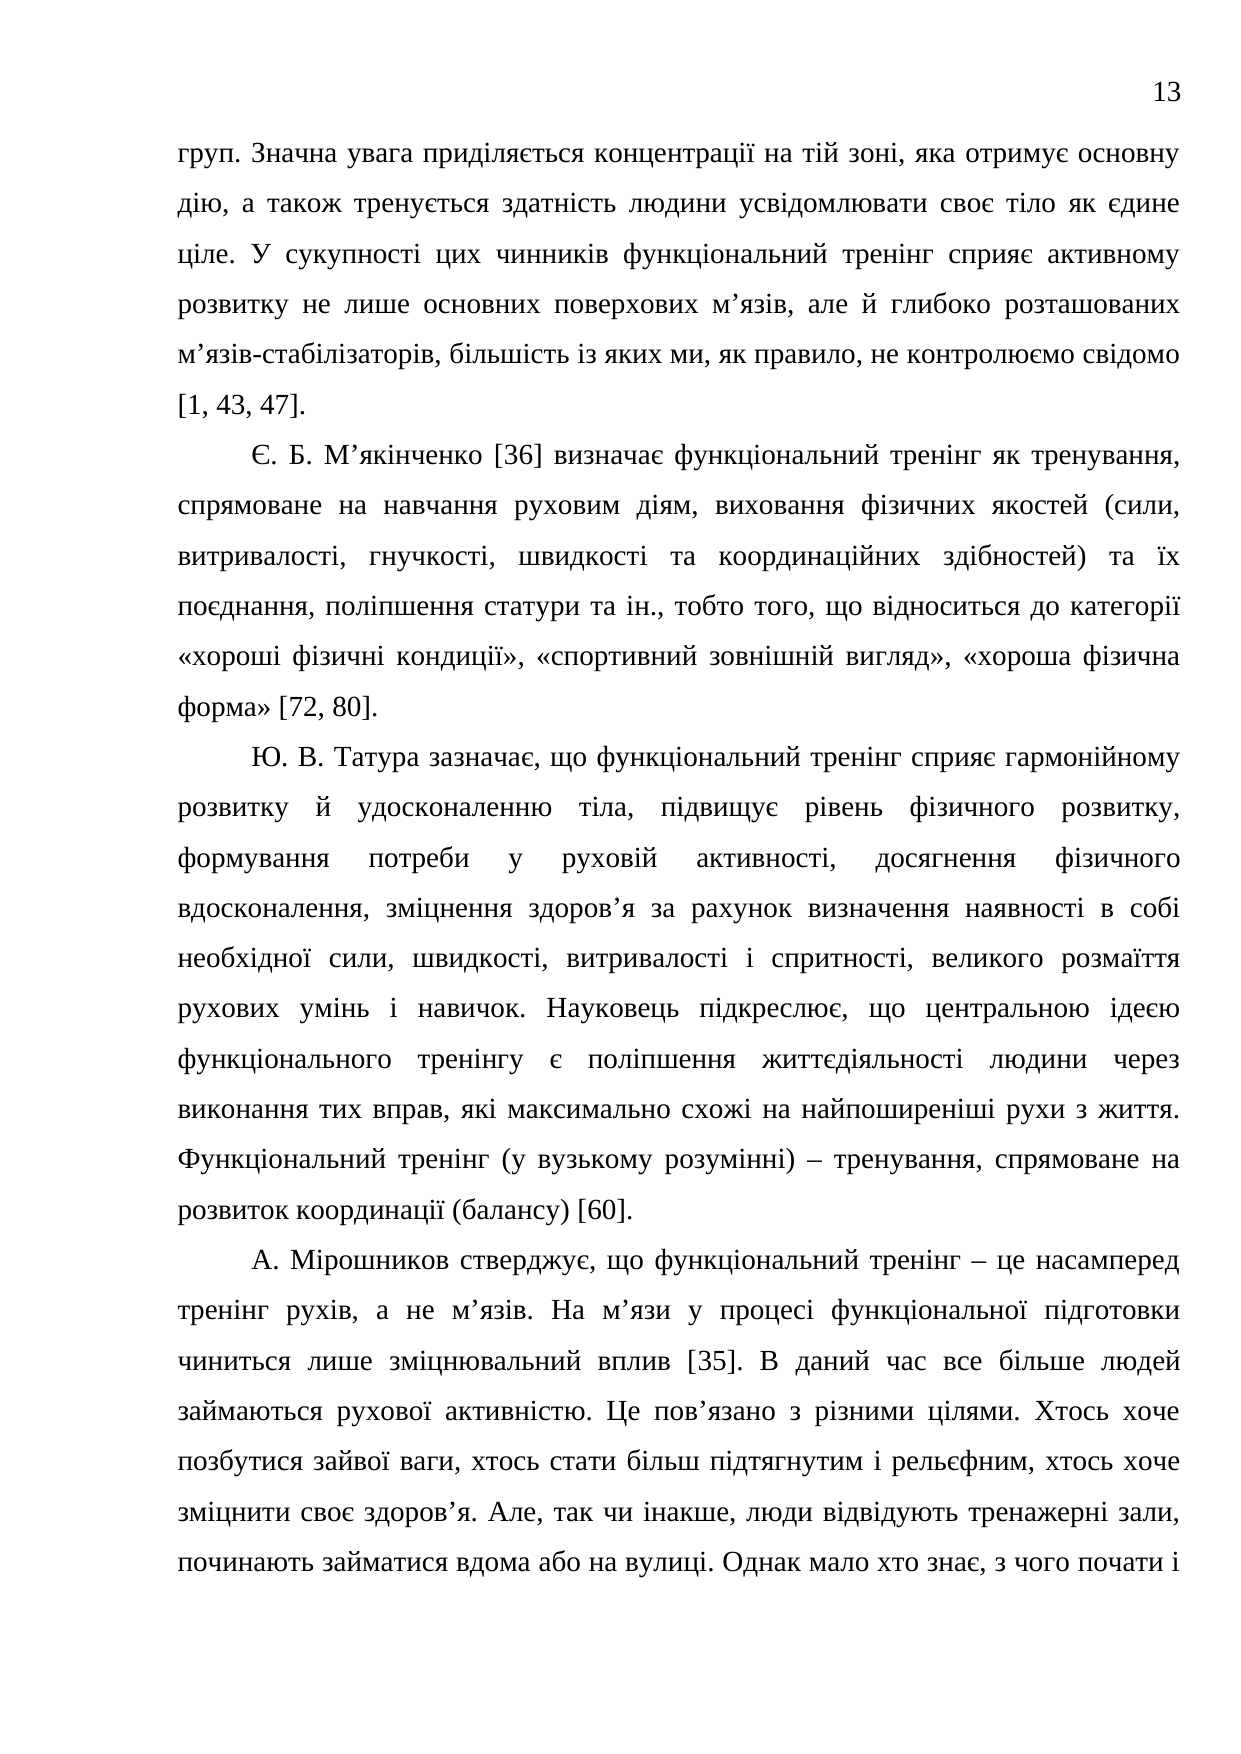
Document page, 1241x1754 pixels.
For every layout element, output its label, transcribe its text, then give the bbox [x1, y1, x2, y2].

text Є. Б. М’якінченко [36] визначає функціональний тренінг як тренування, спрямоване на навчання руховим діям, виховання фізичних якостей (сили, витривалості, гнучкості, швидкості та координаційних здібностей) та їх поєднання, поліпшення статури та ін., тобто того, що відноситься до категорії «хороші фізичні кондиції», «спортивний зовнішній вигляд», «хороша фізична форма» [72, 80]. [177, 437, 1181, 722]
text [177, 1242, 1181, 1578]
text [177, 135, 1181, 420]
text Ю. В. Татура зазначає, що функціональний тренінг сприяє гармонійному розвитку й удосконаленню тіла, підвищує рівень фізичного розвитку, формування потреби у руховій активності, досягнення фізичного вдосконалення, зміцнення здоров’я за рахунок визначення наявності в собі необхідної сили, швидкості, витривалості і спритності, великого розмаїття рухових умінь і навичок. Науковець підкреслює, що центральною ідеєю функціонального тренінгу є поліпшення життєдіяльності людини через виконання тих вправ, які максимально схожі на найпоширеніші рухи з життя. Функціональний тренінг (у вузькому розумінні) – тренування, спрямоване на розвиток координації (балансу) [60]. [177, 739, 1181, 1225]
